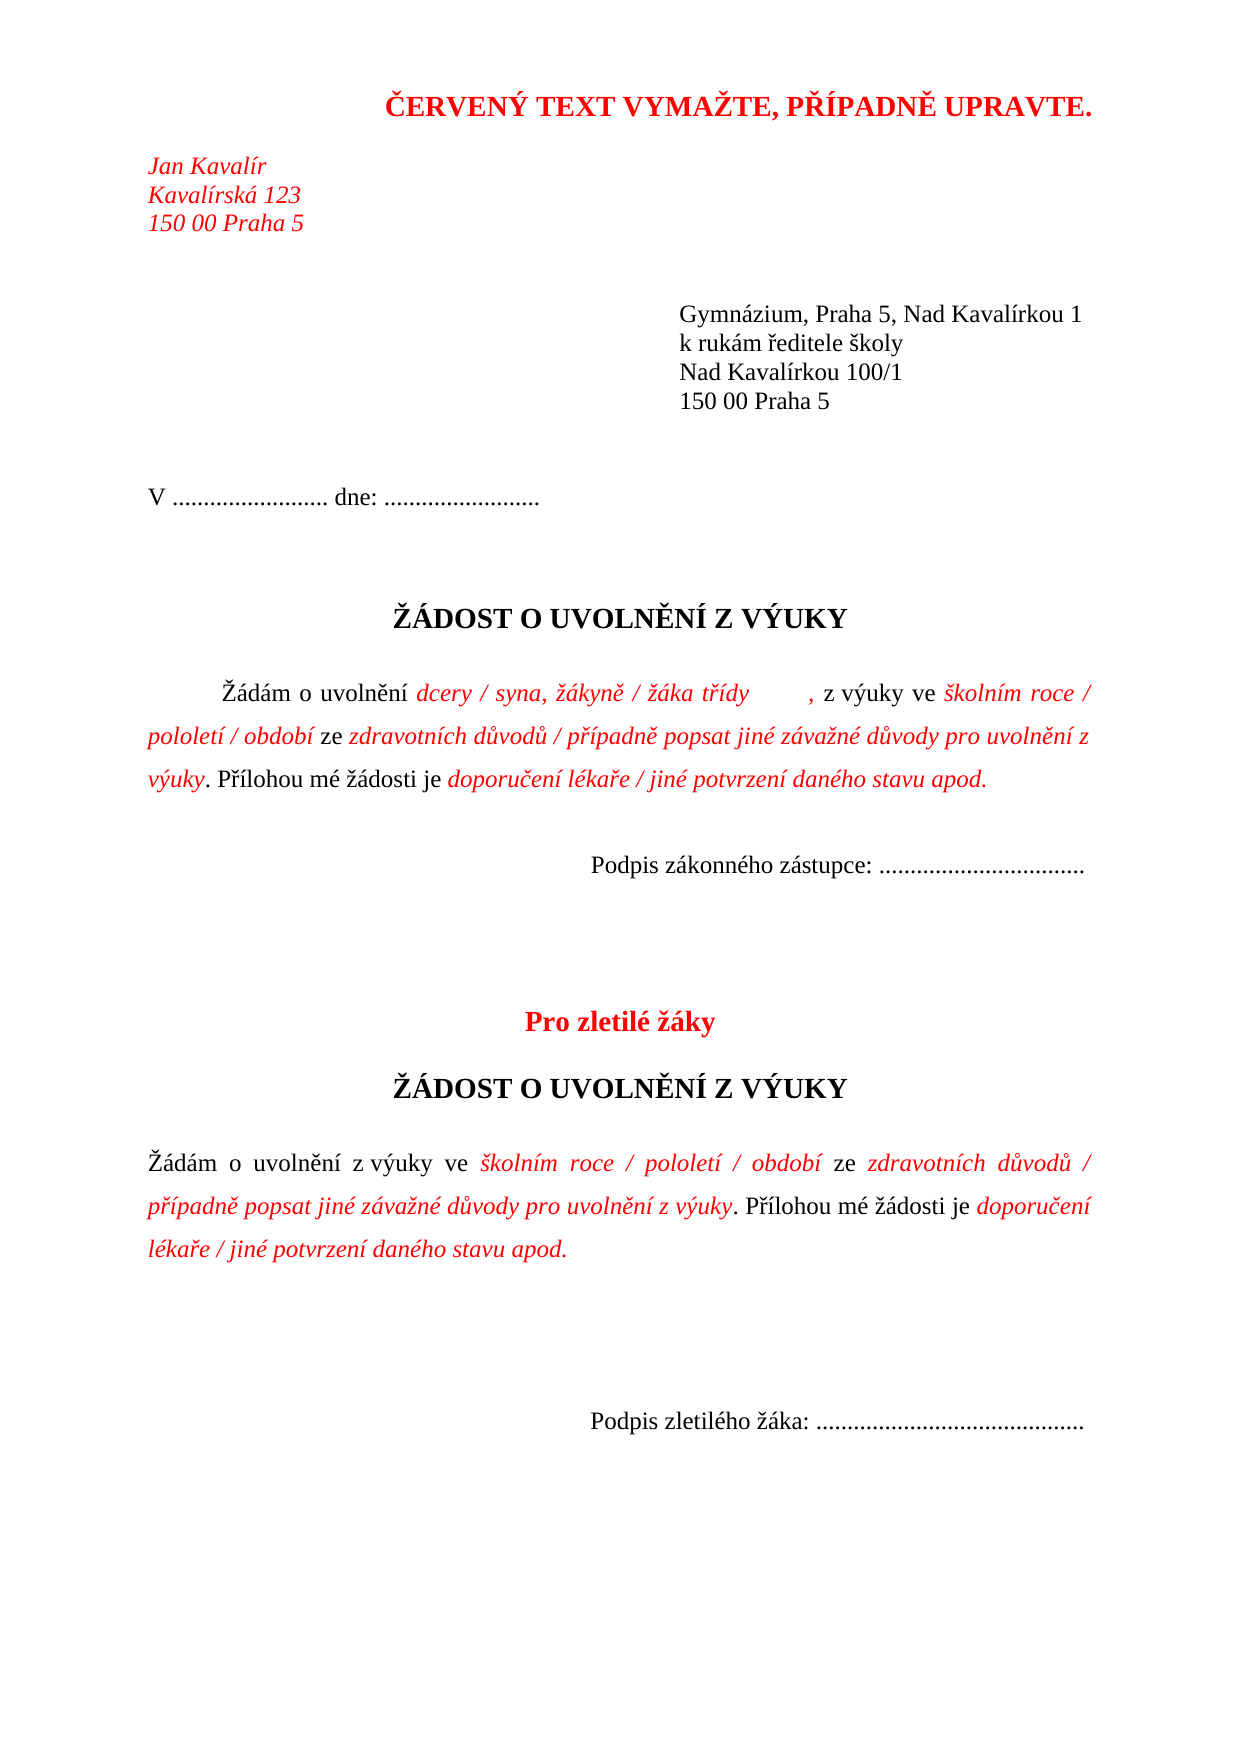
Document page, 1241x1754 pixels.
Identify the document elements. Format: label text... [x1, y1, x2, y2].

text ŽÁDOST O UVOLNĚNÍ Z VÝUKY [148, 1071, 1093, 1104]
text ŽÁDOST O UVOLNĚNÍ Z VÝUKY [148, 601, 1093, 635]
text k rukám ředitele školy [679, 328, 1093, 357]
text Nad Kavalírkou 100/1 [679, 357, 1093, 386]
text 150 00 Praha 5 [148, 208, 1093, 237]
text Podpis zákonného zástupce: ................................. [591, 851, 1093, 879]
text ČERVENÝ TEXT VYMAŽTE, PŘÍPADNĚ UPRAVTE. [148, 89, 1093, 122]
text 150 00 Praha 5 [679, 386, 1093, 414]
text Žádám o uvolnění z výuky ve školním roce / pololetí / období ze zdravotních důvodů / případně popsat jiné závažné důvody pro uvolnění z výuky. Přílohou mé žádosti je doporučení lékaře / jiné potvrzení daného stavu apod. [148, 1148, 1093, 1263]
text Jan Kavalír [148, 151, 1093, 180]
text V ......................... dne: ......................... [148, 482, 1093, 510]
text Gymnázium, Praha 5, Nad Kavalírkou 1 [679, 299, 1093, 328]
text Žádám o uvolnění dcery / syna, žákyně / žáka třídy , z výuky ve školním roce / pololetí / období ze zdravotních důvodů / případně popsat jiné závažné důvody pro uvolnění z výuky. Přílohou mé žádosti je doporučení lékaře / jiné potvrzení daného stavu apod. [148, 678, 1093, 793]
text Podpis zletilého žáka: ........................................... [516, 1406, 1093, 1435]
text Kavalírská 123 [148, 180, 1093, 208]
text Pro zletilé žáky [148, 1004, 1093, 1037]
